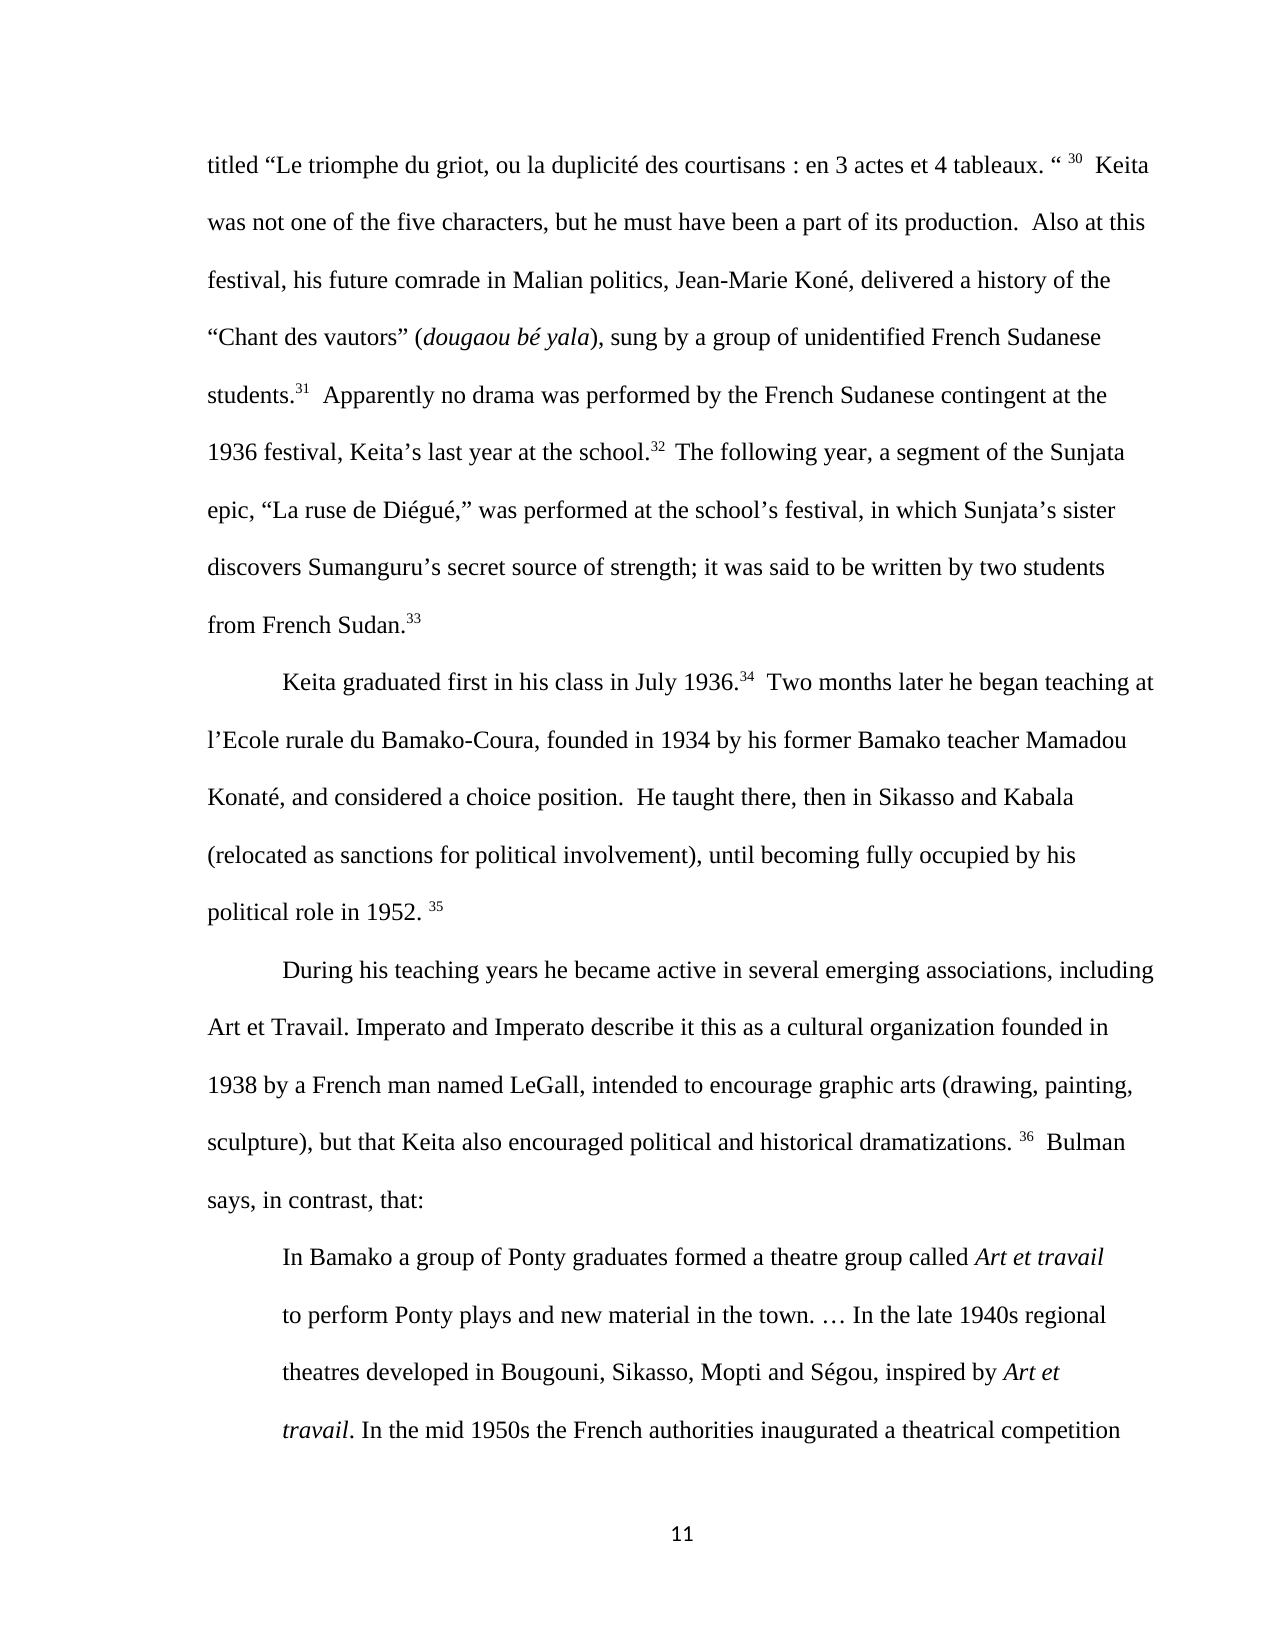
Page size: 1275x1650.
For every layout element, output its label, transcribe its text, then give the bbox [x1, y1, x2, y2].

text travail. In the mid 1950s the French authorities inaugurated a theatrical competition [207, 1415, 1156, 1444]
text theatres developed in Bougouni, Sikasso, Mopti and Ségou, inspired by Art et [207, 1357, 1156, 1386]
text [207, 150, 1156, 639]
text During his teaching years he became active in several emerging associations, including Art et Travail. Imperato and Imperato describe it this as a cultural organization founded in 1938 by a French man named LeGall, intended to encourage graphic arts (drawing, painting, sculpture), but that Keita also encouraged political and historical dramatizations. 36 Bulman says, in contrast, that: [207, 955, 1156, 1214]
text In Bamako a group of Ponty graduates formed a theatre group called Art et travail [207, 1242, 1156, 1271]
text Keita graduated first in his class in July 1936.34 Two months later he began teaching at l’Ecole rurale du Bamako-Coura, founded in 1934 by his former Bamako teacher Mamadou Konaté, and considered a choice position. He taught there, then in Sikasso and Kabala (relocated as sanctions for political involvement), until becoming fully occupied by his political role in 1952. 35 [207, 667, 1156, 926]
text to perform Ponty plays and new material in the town. … In the late 1940s regional [207, 1300, 1156, 1329]
